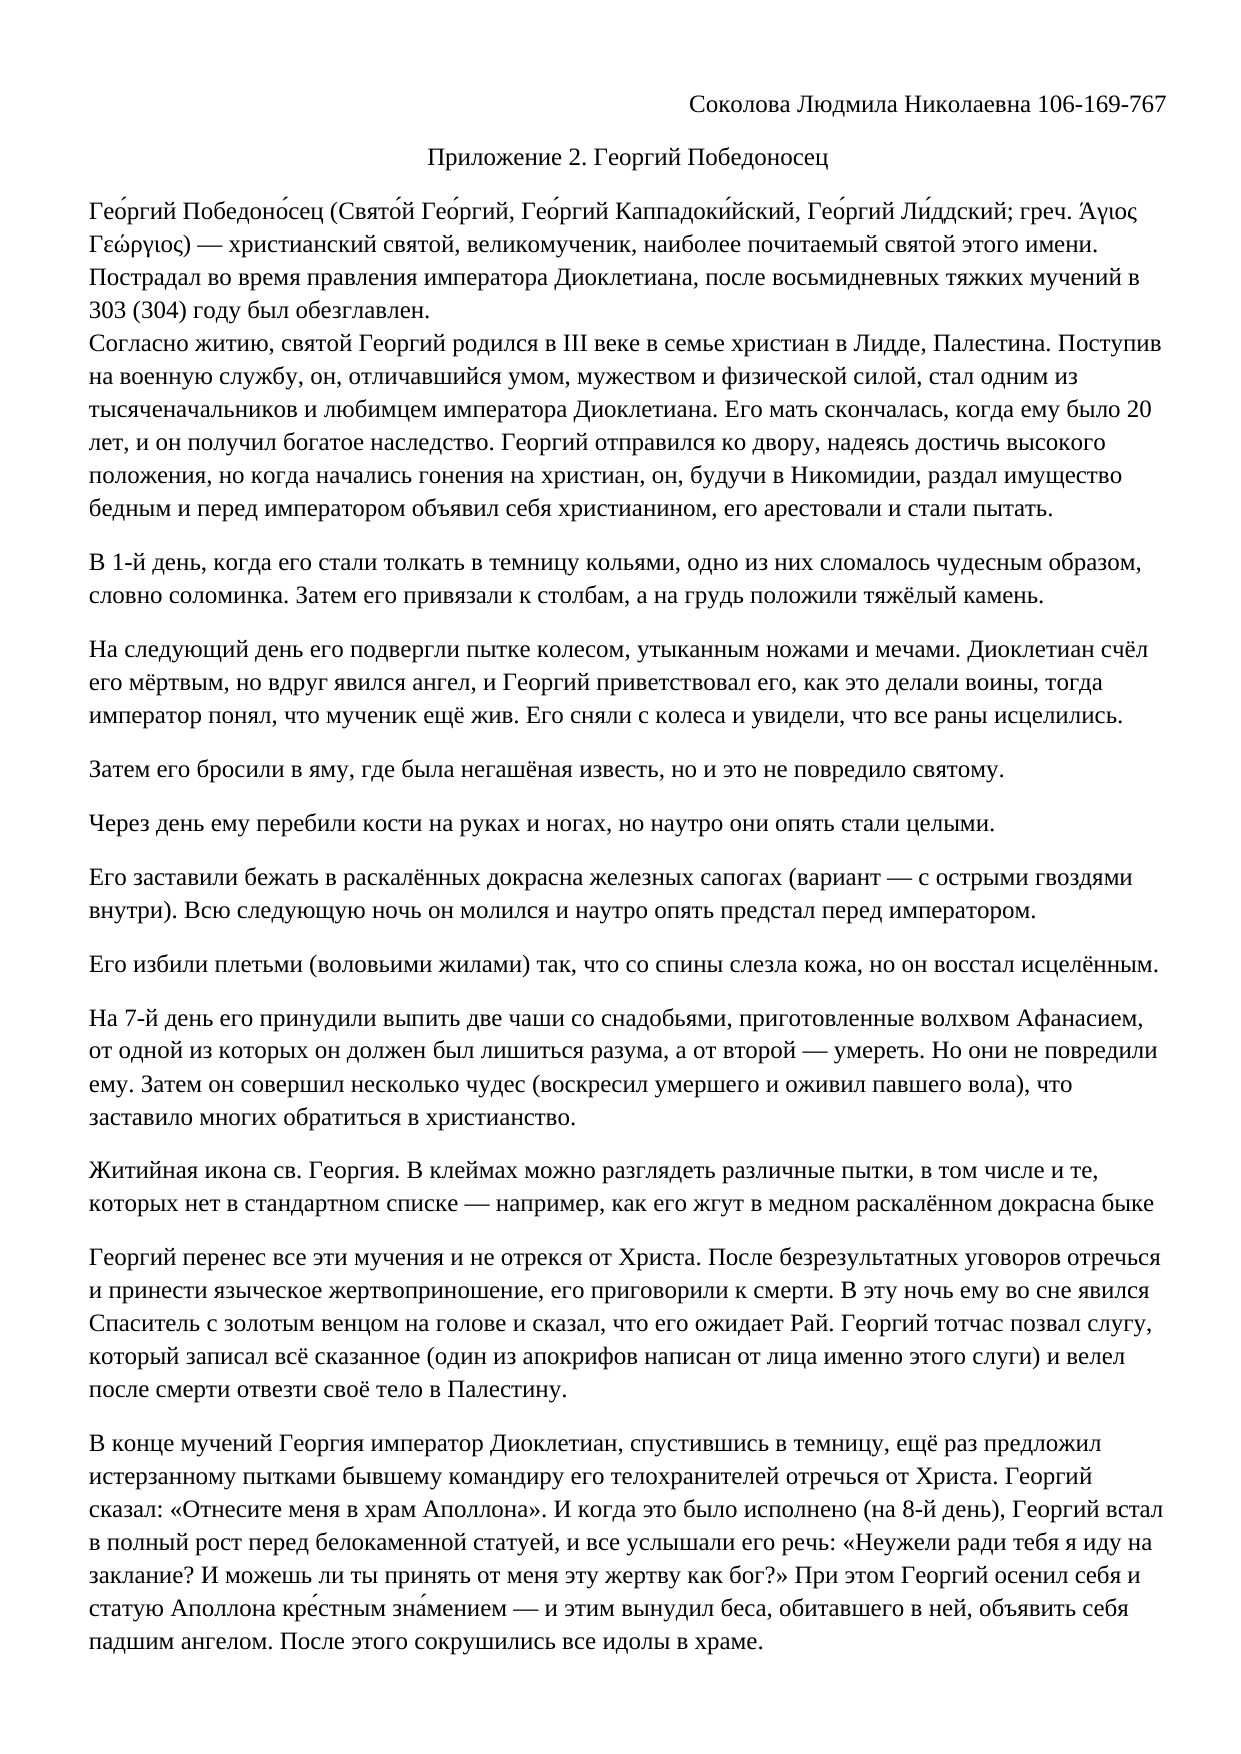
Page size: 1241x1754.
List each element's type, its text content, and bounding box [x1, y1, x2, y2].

text Георгий перенес все эти мучения и не отрекся от Христа. После безрезультатных уговоров отречься и принести языческое жертвоприношение, его приговорили к смерти. В эту ночь ему во сне явился Спаситель с золотым венцом на голове и сказал, что его ожидает Рай. Георгий тотчас позвал слугу, который записал всё сказанное (один из апокрифов написан от лица именно этого слуги) и велел после смерти отвезти своё тело в Палестину. [89, 1242, 1167, 1403]
text Его заставили бежать в раскалённых докрасна железных сапогах (вариант — с острыми гвоздями внутри). Всю следующую ночь он молился и наутро опять предстал перед императором. [89, 862, 1167, 924]
text В 1-й день, когда его стали толкать в темницу кольями, одно из них сломалось чудесным образом, словно соломинка. Затем его привязали к столбам, а на грудь положили тяжёлый камень. [89, 547, 1167, 609]
text В конце мучений Георгия император Диоклетиан, спустившись в темницу, ещё раз предложил истерзанному пытками бывшему командиру его телохранителей отречься от Христа. Георгий сказал: «Отнесите меня в храм Аполлона». И когда это было исполнено (на 8-й день), Георгий встал в полный рост перед белокаменной статуей, и все услышали его речь: «Неужели ради тебя я иду на заклание? И можешь ли ты принять от меня эту жертву как бог?» При этом Георгий осенил себя и статую Аполлона кре́стным зна́мением — и этим вынудил беса, обитавшего в ней, объявить себя падшим ангелом. После этого сокрушились все идолы в храме. [89, 1428, 1167, 1655]
text Затем его бросили в яму, где была негашёная известь, но и это не повредило святому. [89, 754, 1167, 783]
text На 7-й день его принудили выпить две чаши со снадобьями, приготовленные волхвом Афанасием, от одной из которых он должен был лишиться разума, а от второй — умереть. Но они не повредили ему. Затем он совершил несколько чудес (воскресил умершего и оживил павшего вола), что заставило многих обратиться в христианство. [89, 1003, 1167, 1130]
text На следующий день его подвергли пытке колесом, утыканным ножами и мечами. Диоклетиан счёл его мёртвым, но вдруг явился ангел, и Георгий приветствовал его, как это делали воины, тогда император понял, что мученик ещё жив. Его сняли с колеса и увидели, что все раны исцелились. [89, 634, 1167, 729]
text Приложение 2. Георгий Победоносец [89, 142, 1167, 171]
text Житийная икона св. Георгия. В клеймах можно разглядеть различные пытки, в том числе и те, которых нет в стандартном списке — например, как его жгут в медном раскалённом докрасна быке [89, 1156, 1167, 1217]
text Через день ему перебили кости на руках и ногах, но наутро они опять стали целыми. [89, 808, 1167, 837]
text Его избили плетьми (воловьими жилами) так, что со спины слезла кожа, но он восстал исцелённым. [89, 949, 1167, 977]
text Соколова Людмила Николаевна 106-169-767 [89, 89, 1167, 117]
text Гео́ргий Победоно́сец (Свято́й Гео́ргий, Гео́ргий Каппадоки́йский, Гео́ргий Ли́ддский; греч. Άγιος Γεώργιος) — христианский святой, великомученик, наиболее почитаемый святой этого имени. Пострадал во время правления императора Диоклетиана, после восьмидневных тяжких мучений в 303 (304) году был обезглавлен. Согласно житию, святой Георгий родился в III веке в семье христиан в Лидде, Палестина. Поступив на военную службу, он, отличавшийся умом, мужеством и физической силой, стал одним из тысяченачальников и любимцем императора Диоклетиана. Его мать скончалась, когда ему было 20 лет, и он получил богатое наследство. Георгий отправился ко двору, надеясь достичь высокого положения, но когда начались гонения на христиан, он, будучи в Никомидии, раздал имущество бедным и перед императором объявил себя христианином, его арестовали и стали пытать. [89, 196, 1167, 522]
